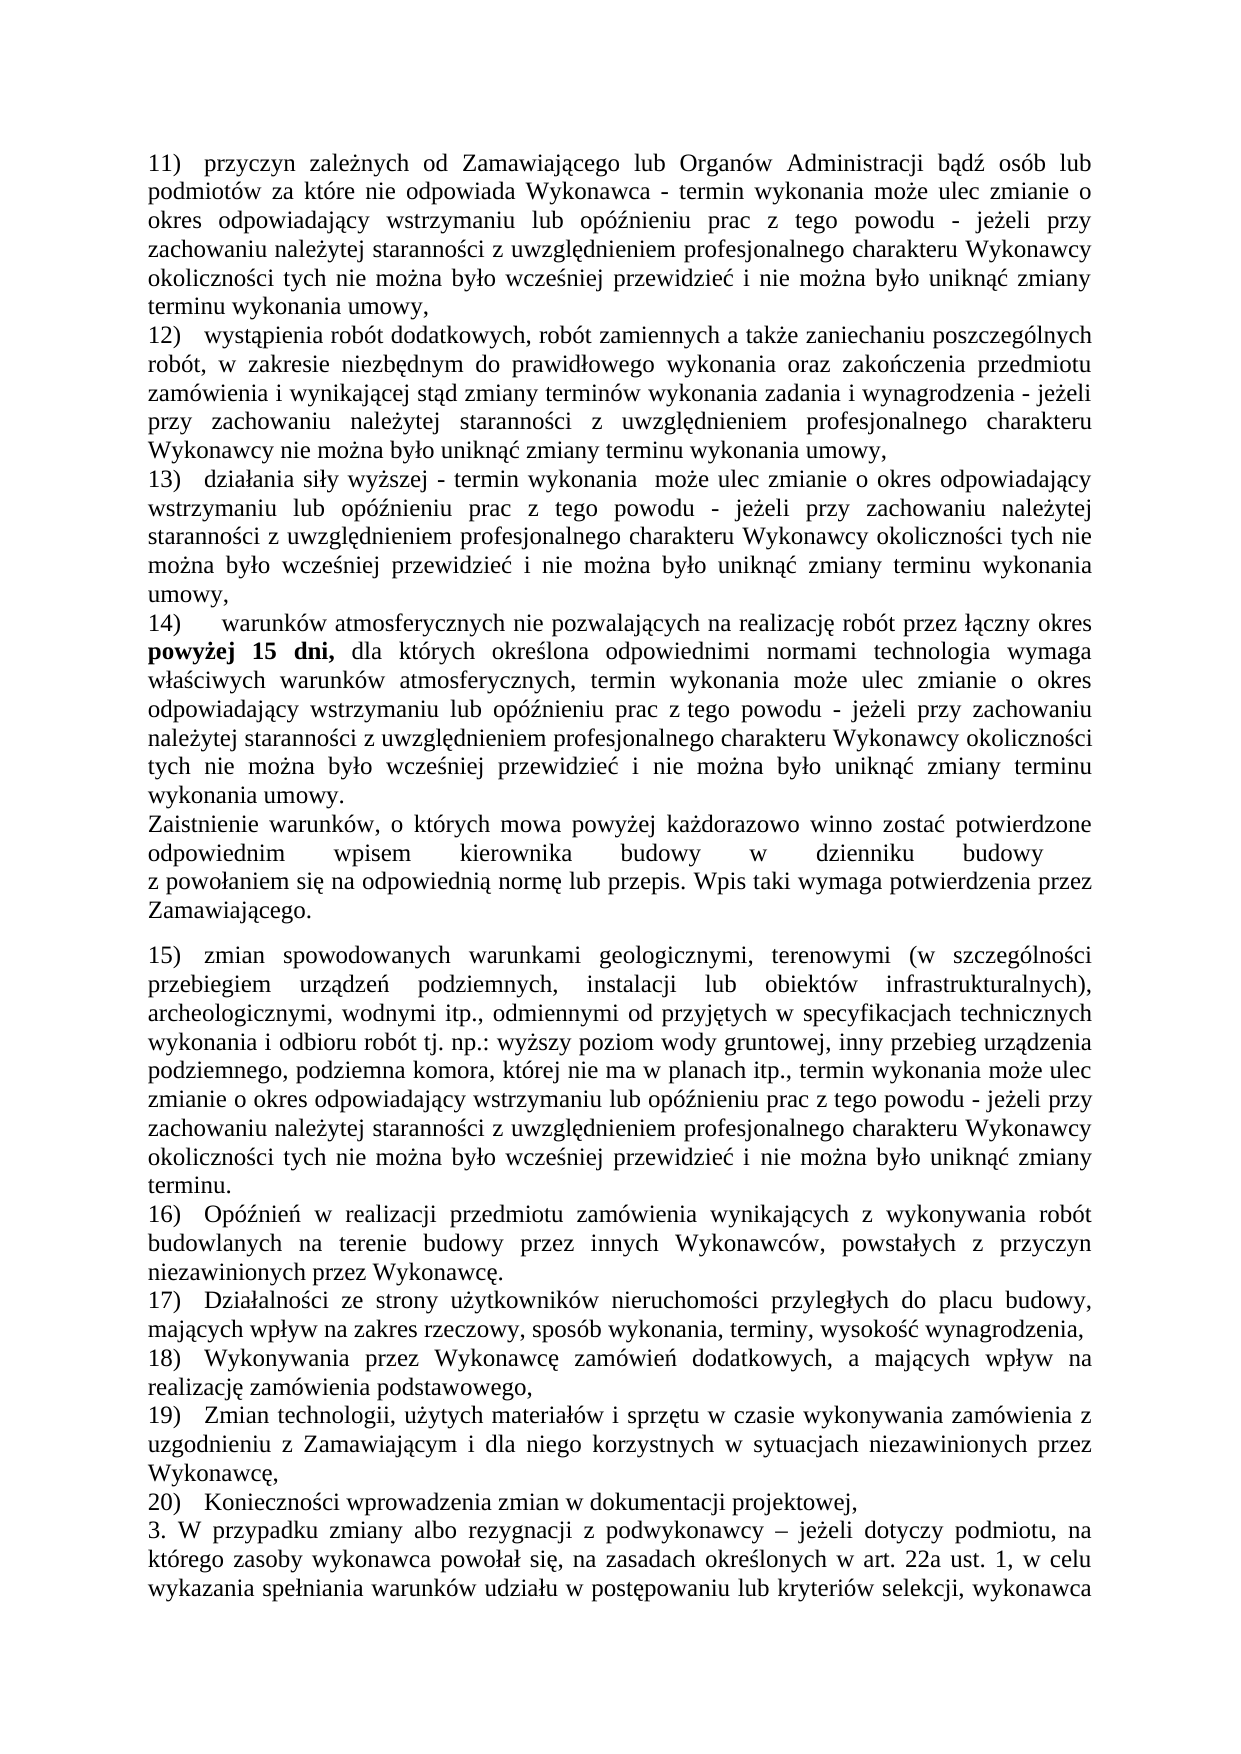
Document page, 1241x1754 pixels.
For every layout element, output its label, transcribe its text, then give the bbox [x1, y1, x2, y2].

list wystąpienia robót dodatkowych, robót zamiennych a także zaniechaniu poszczególnych robót, w zakresie niezbędnym do prawidłowego wykonania oraz zakończenia przedmiotu zamówienia i wynikającej stąd zmiany terminów wykonania zadania i wynagrodzenia - jeżeli przy zachowaniu należytej staranności z uwzględnieniem profesjonalnego charakteru Wykonawcy nie można było uniknąć zmiany terminu wykonania umowy, [148, 320, 1093, 464]
list warunków atmosferycznych nie pozwalających na realizację robót przez łączny okres powyżej 15 dni, dla których określona odpowiednimi normami technologia wymaga właściwych warunków atmosferycznych, termin wykonania może ulec zmianie o okres odpowiadający wstrzymaniu lub opóźnieniu prac z tego powodu - jeżeli przy zachowaniu należytej staranności z uwzględnieniem profesjonalnego charakteru Wykonawcy okoliczności tych nie można było wcześniej przewidzieć i nie można było uniknąć zmiany terminu wykonania umowy. [148, 608, 1093, 809]
list Konieczności wprowadzenia zmian w dokumentacji projektowej, [148, 1487, 1093, 1516]
list Opóźnień w realizacji przedmiotu zamówienia wynikających z wykonywania robót budowlanych na terenie budowy przez innych Wykonawców, powstałych z przyczyn niezawinionych przez Wykonawcę. [148, 1199, 1093, 1286]
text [148, 1516, 1093, 1602]
list przyczyn zależnych od Zamawiającego lub Organów Administracji bądź osób lub podmiotów za które nie odpowiada Wykonawca - termin wykonania może ulec zmianie o okres odpowiadający wstrzymaniu lub opóźnieniu prac z tego powodu - jeżeli przy zachowaniu należytej staranności z uwzględnieniem profesjonalnego charakteru Wykonawcy okoliczności tych nie można było wcześniej przewidzieć i nie można było uniknąć zmiany terminu wykonania umowy, [148, 148, 1093, 320]
list działania siły wyższej - termin wykonania może ulec zmianie o okres odpowiadający wstrzymaniu lub opóźnieniu prac z tego powodu - jeżeli przy zachowaniu należytej staranności z uwzględnieniem profesjonalnego charakteru Wykonawcy okoliczności tych nie można było wcześniej przewidzieć i nie można było uniknąć zmiany terminu wykonania umowy, [148, 464, 1093, 608]
list Działalności ze strony użytkowników nieruchomości przyległych do placu budowy, mających wpływ na zakres rzeczowy, sposób wykonania, terminy, wysokość wynagrodzenia, [148, 1286, 1093, 1343]
text Zaistnienie warunków, o których mowa powyżej każdorazowo winno zostać potwierdzone odpowiednim wpisem kierownika budowy w dzienniku budowy z powołaniem się na odpowiednią normę lub przepis. Wpis taki wymaga potwierdzenia przez Zamawiającego. [148, 809, 1093, 924]
list Wykonywania przez Wykonawcę zamówień dodatkowych, a mających wpływ na realizację zamówienia podstawowego, [148, 1343, 1093, 1401]
list zmian spowodowanych warunkami geologicznymi, terenowymi (w szczególności przebiegiem urządzeń podziemnych, instalacji lub obiektów infrastrukturalnych), archeologicznymi, wodnymi itp., odmiennymi od przyjętych w specyfikacjach technicznych wykonania i odbioru robót tj. np.: wyższy poziom wody gruntowej, inny przebieg urządzenia podziemnego, podziemna komora, której nie ma w anach itp., termin wykonania może ulec zmianie o okres odpowiadający wstrzymaniu lub opóźnieniu prac z tego powodu - jeżeli przy zachowaniu należytej staranności z uwzględnieniem profesjonalnego charakteru Wykonawcy okoliczności tych nie można było wcześniej przewidzieć i nie można było uniknąć zmiany terminu. [148, 941, 1093, 1199]
list Zmian technologii, użytych materiałów i sprzętu w czasie wykonywania zamówienia z uzgodnieniu z Zamawiającym i dla niego korzystnych w sytuacjach niezawinionych przez Wykonawcę, [148, 1401, 1093, 1487]
